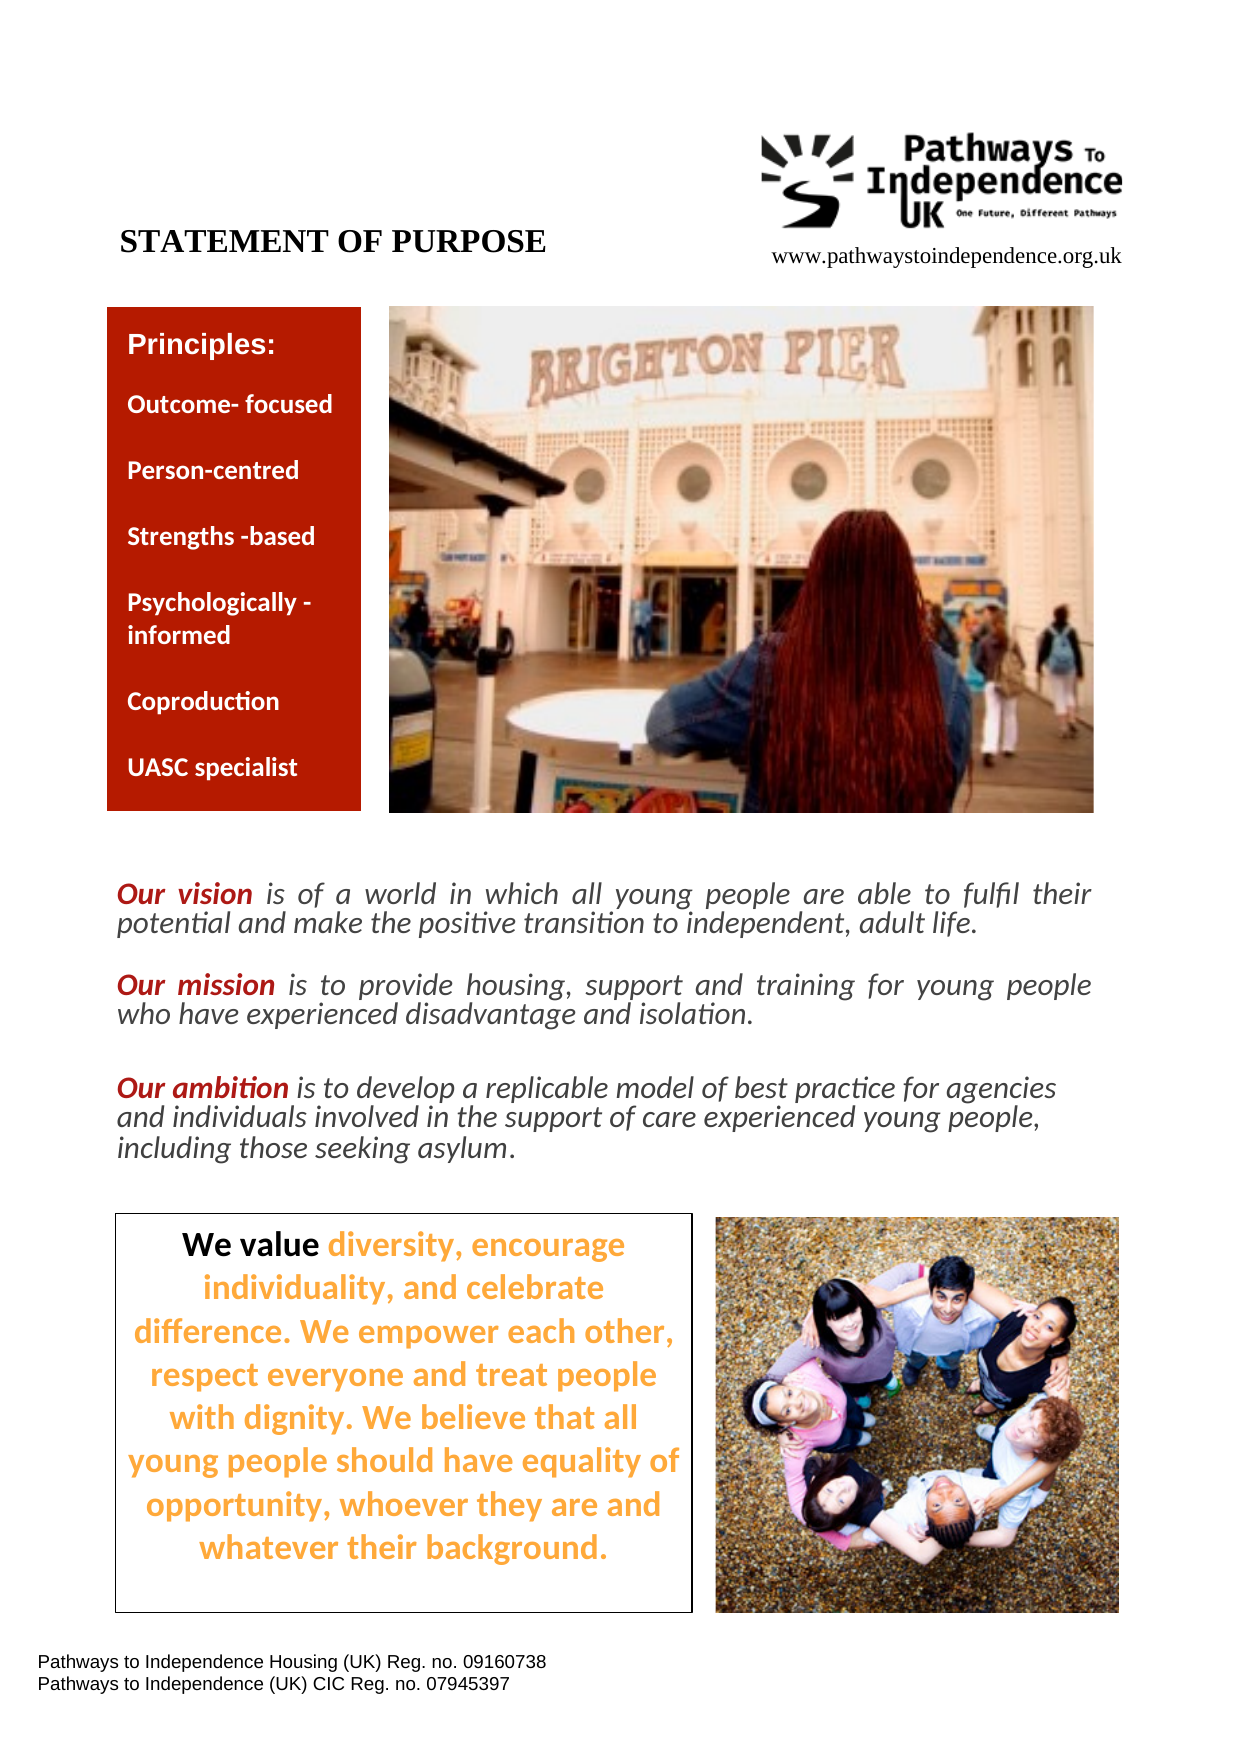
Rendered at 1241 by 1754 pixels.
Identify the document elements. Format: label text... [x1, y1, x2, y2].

picture [761, 118, 1123, 243]
text www.pathwaystoindependence.org.uk [343, 243, 1122, 269]
picture [715, 1217, 1119, 1613]
picture [389, 306, 1094, 813]
